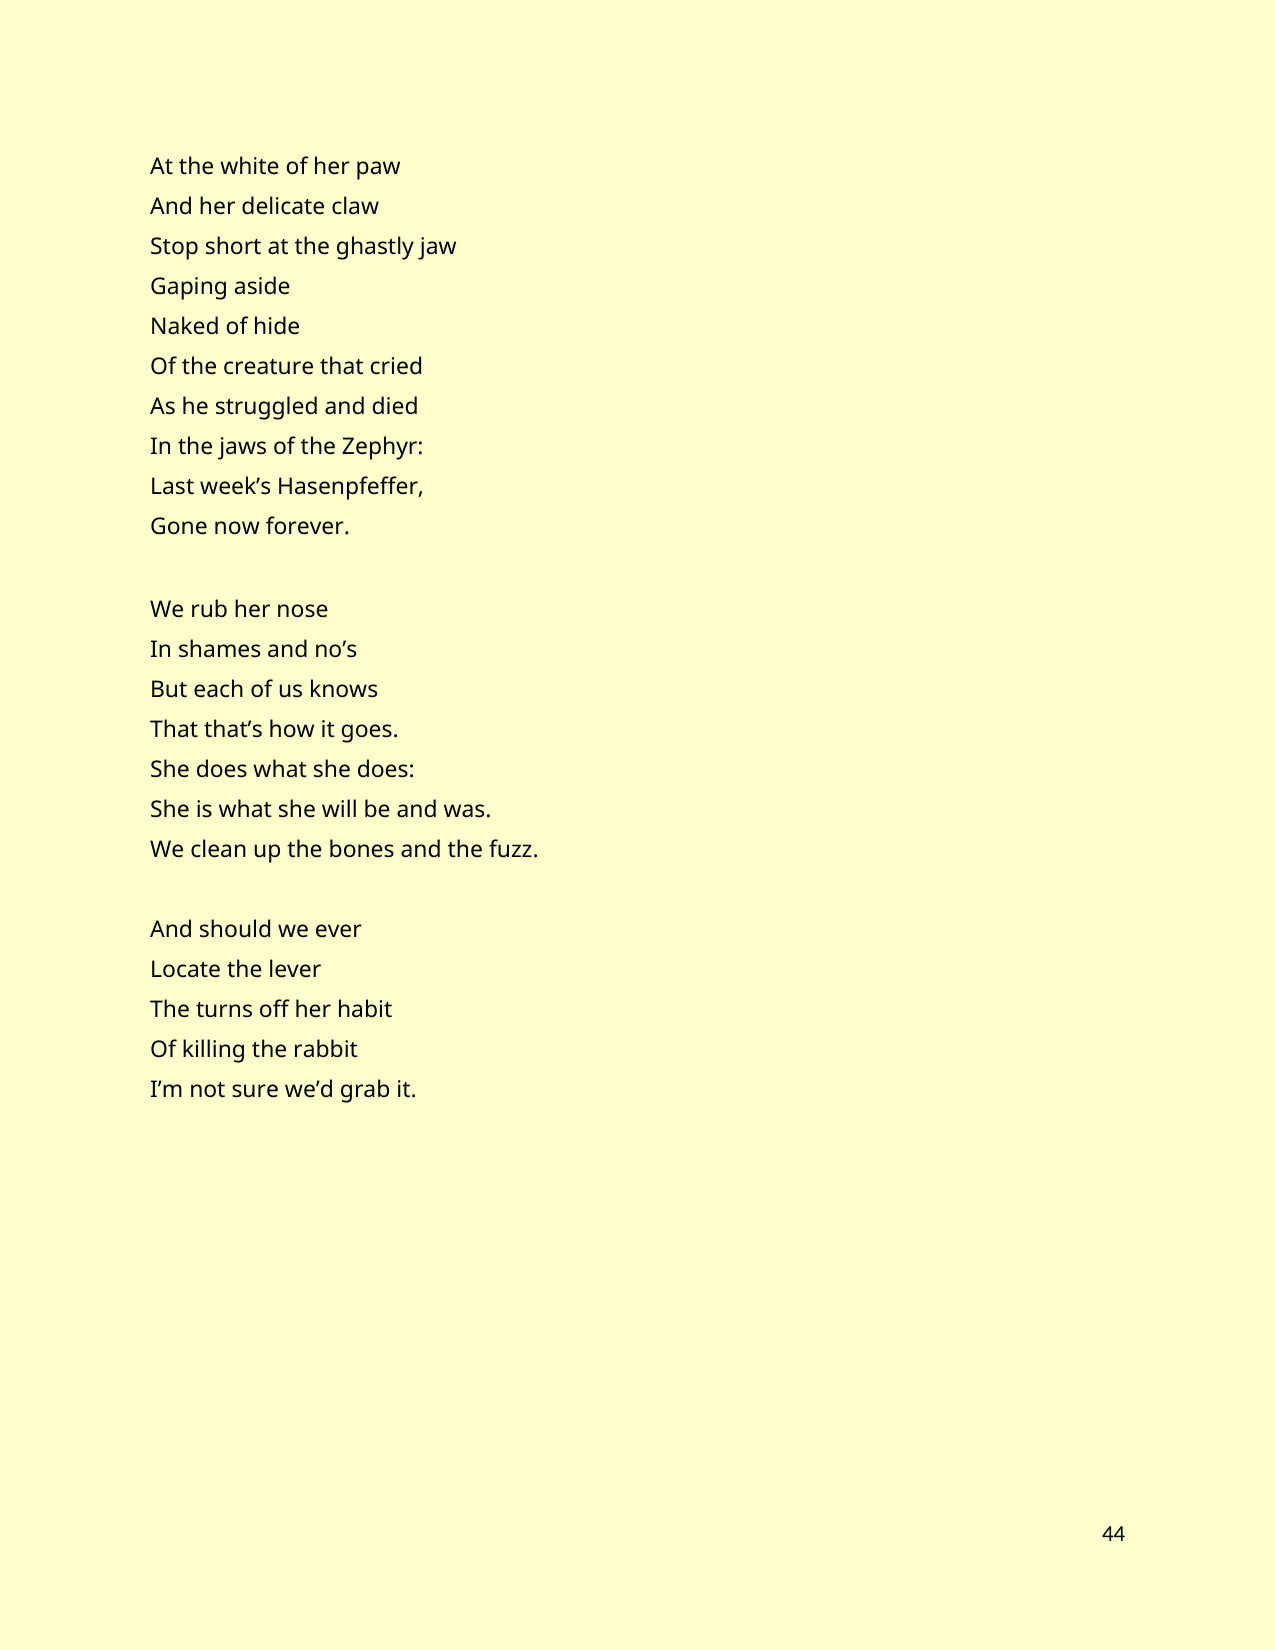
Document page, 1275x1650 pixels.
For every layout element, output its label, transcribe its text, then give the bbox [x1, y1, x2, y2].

text Last week’s Hasenpfeffer, [150, 470, 1125, 501]
text And her delicate claw [150, 190, 1125, 221]
text Locate the lever [150, 953, 1125, 984]
text She is what she will be and was. [150, 793, 1125, 824]
text Of the creature that cried [150, 350, 1125, 381]
text Of killing the rabbit [150, 1033, 1125, 1064]
text As he struggled and died [150, 390, 1125, 421]
text Gaping aside [150, 270, 1125, 301]
text Gone now forever. [150, 510, 1125, 541]
text I’m not sure we’d grab it. [150, 1073, 1125, 1104]
text We rub her nose [150, 593, 1125, 624]
text Naked of hide [150, 310, 1125, 341]
text And should we ever [150, 913, 1125, 944]
text She does what she does: [150, 753, 1125, 784]
text But each of us knows [150, 673, 1125, 704]
text At the white of her paw [150, 150, 1125, 181]
text That that’s how it goes. [150, 713, 1125, 744]
text In the jaws of the Zephyr: [150, 430, 1125, 461]
text The turns off her habit [150, 993, 1125, 1024]
text We clean up the bones and the fuzz. [150, 833, 1125, 864]
text Stop short at the ghastly jaw [150, 230, 1125, 261]
text In shames and no’s [150, 633, 1125, 664]
